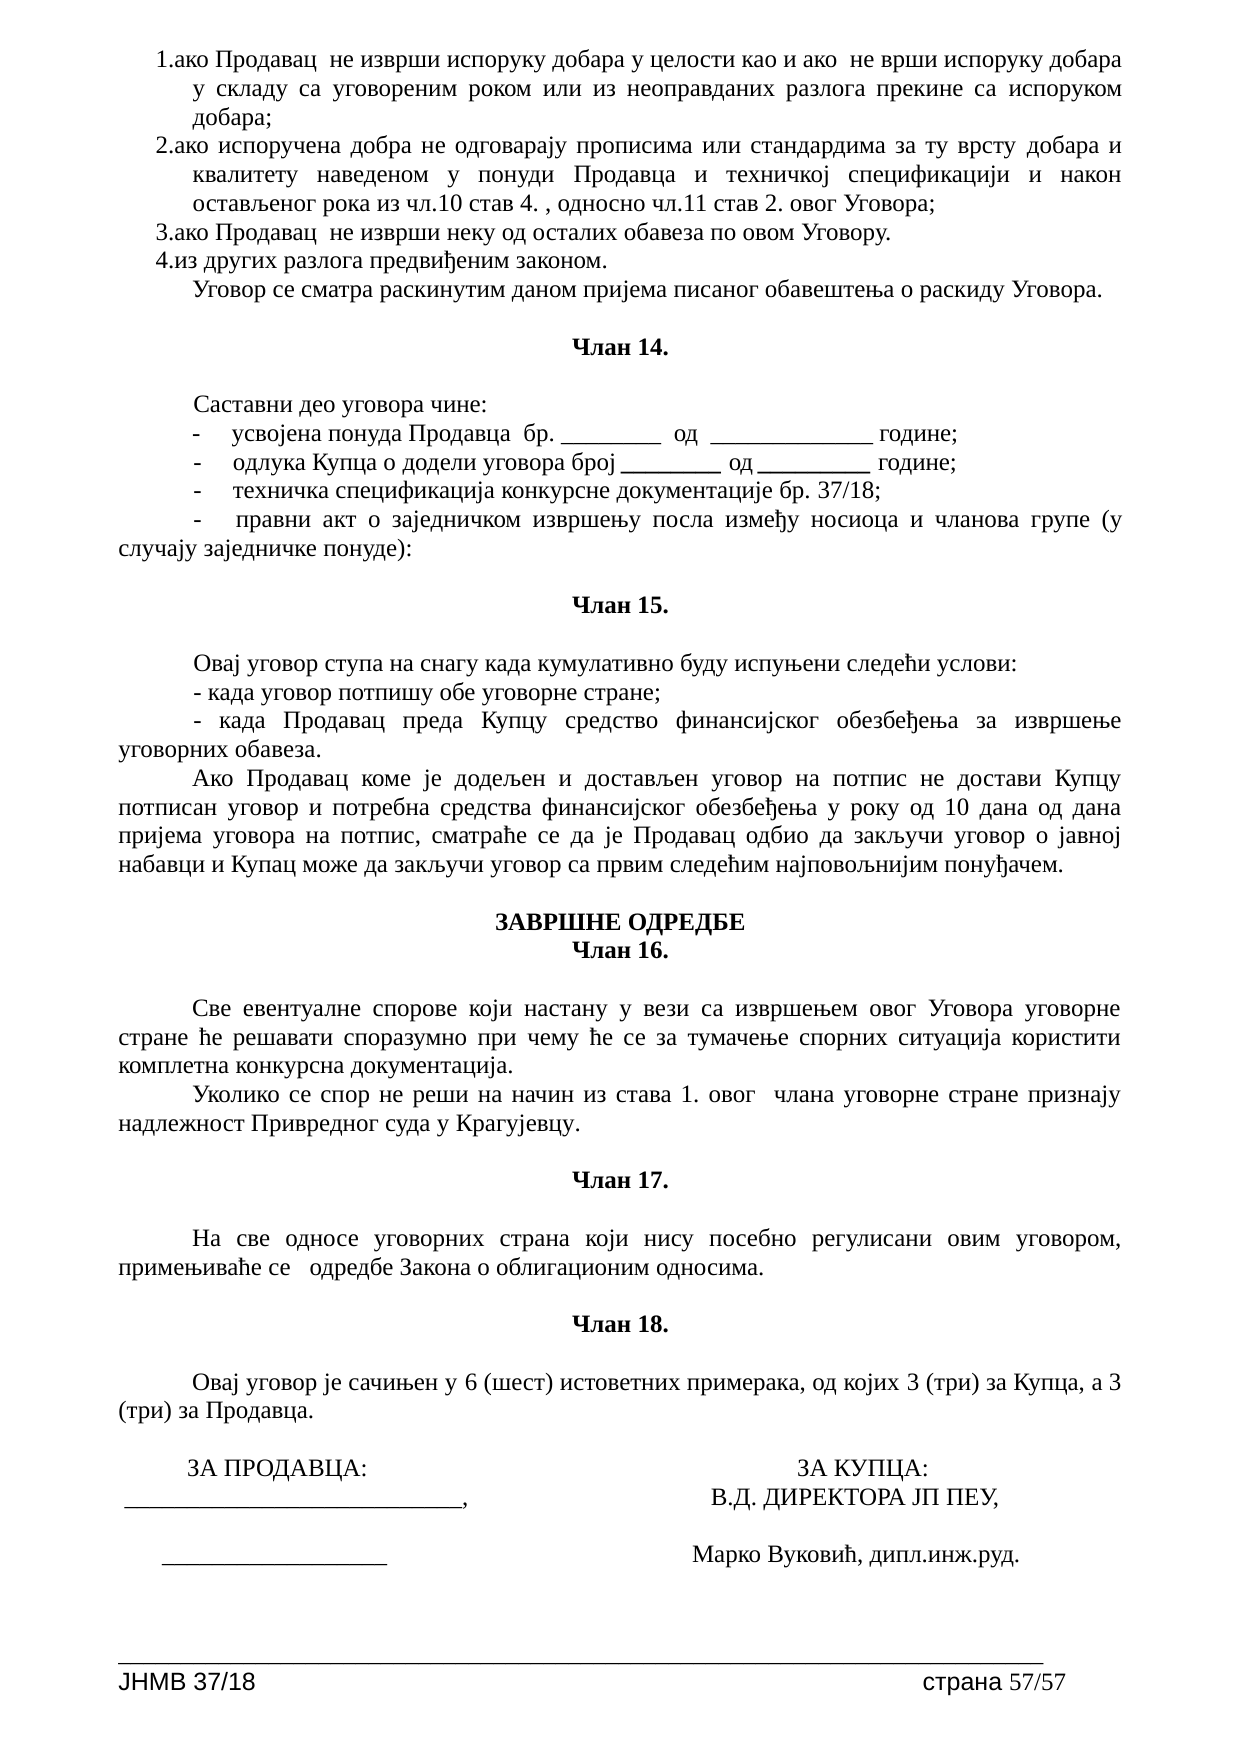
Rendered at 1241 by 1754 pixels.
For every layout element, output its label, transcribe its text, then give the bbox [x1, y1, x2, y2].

text Члан 15. [118, 591, 1122, 619]
text ЗАВРШНЕ ОДРЕДБЕ [118, 907, 1122, 936]
text __________________ Марко Вуковић, дипл.инж.руд. [118, 1511, 1122, 1568]
text Овај уговор ступа на снагу када кумулативно буду испуњени следећи услови: [118, 648, 1122, 677]
text 1.ако Продавац не изврши испоруку добара у целости као и ако не врши испоруку добара у складу са уговореним роком или из неоправданих разлога прекине са испоруком добара; [155, 44, 1122, 131]
text - правни акт о заједничком извршењу посла између носиоца и чланова групе (у случају заједничке понуде): [118, 504, 1124, 562]
text 2.ако испоручена добра не одговарају прописима или стандардима за ту врсту добара и квалитету наведеном у понуди Продавца и техничкој спецификацији и након остављеног рока из чл.10 став 4. , односно чл.11 став 2. овог Уговора; [155, 131, 1122, 217]
text - усвојена понуда Продавца бр. ________ од _____________ године; [118, 418, 1124, 447]
text - када уговор потпишу обе уговорне стране; [118, 677, 1122, 706]
text Члан 16. [118, 936, 1122, 964]
text На све односе уговорних страна који нису посебно регулисани овим уговором, примењиваће се одредбе Закона о облигационим односима. [118, 1223, 1122, 1281]
text 4.из других разлога предвиђеним законом. [155, 246, 1122, 274]
text Члан 14. [118, 332, 1122, 361]
text - техничка спецификација конкурсне документације бр. 37/18; [118, 476, 1124, 504]
text Уговор се сматра раскинутим даном пријема писаног обавештења о раскиду Уговора. [118, 274, 1122, 303]
text Ако Продавац коме је додељен и достављен уговор на потпис не достави Купцу потписан уговор и потребна средства финансијског обезбеђења у року од 10 дана од дана пријема уговора на потпис, сматраће се да је Продавац одбио да закључи уговор о јавној набавци и Купац може да закључи уговор са првим следећим најповољнијим понуђачем. [118, 763, 1122, 878]
text 3.ако Продавац не изврши неку од осталих обавеза по овом Уговору. [155, 217, 1122, 246]
text Члан 18. [118, 1309, 1122, 1338]
text - када Продавац преда Купцу средство финансијског обезбеђења за извршење уговорних обавеза. [118, 706, 1122, 763]
text Уколико се спор не реши на начин из става 1. овог члана уговорне стране признају надлежност Привредног суда у Крагујевцу. [118, 1079, 1122, 1137]
text Све евентуалне спорове који настану у вези са извршењем овог Уговора уговорне стране ће решавати споразумно при чему ће се за тумачење спорних ситуација користити комплетна конкурсна документација. [118, 993, 1122, 1079]
text ЗА ПРОДАВЦА: ЗА КУПЦА: ___________________________, В.Д. ДИРЕКТОРА ЈП ПЕУ, [118, 1453, 1122, 1511]
text Члан 17. [118, 1166, 1122, 1194]
text Овај уговор је сачињен у 6 (шест) истоветних примерака, од којих 3 (три) за Купца, а 3 (три) за Продавца. [118, 1367, 1122, 1424]
text - одлука Купца о додели уговора број ________ од _________ године; [118, 447, 1124, 476]
text Саставни део уговора чине: [118, 389, 1122, 418]
